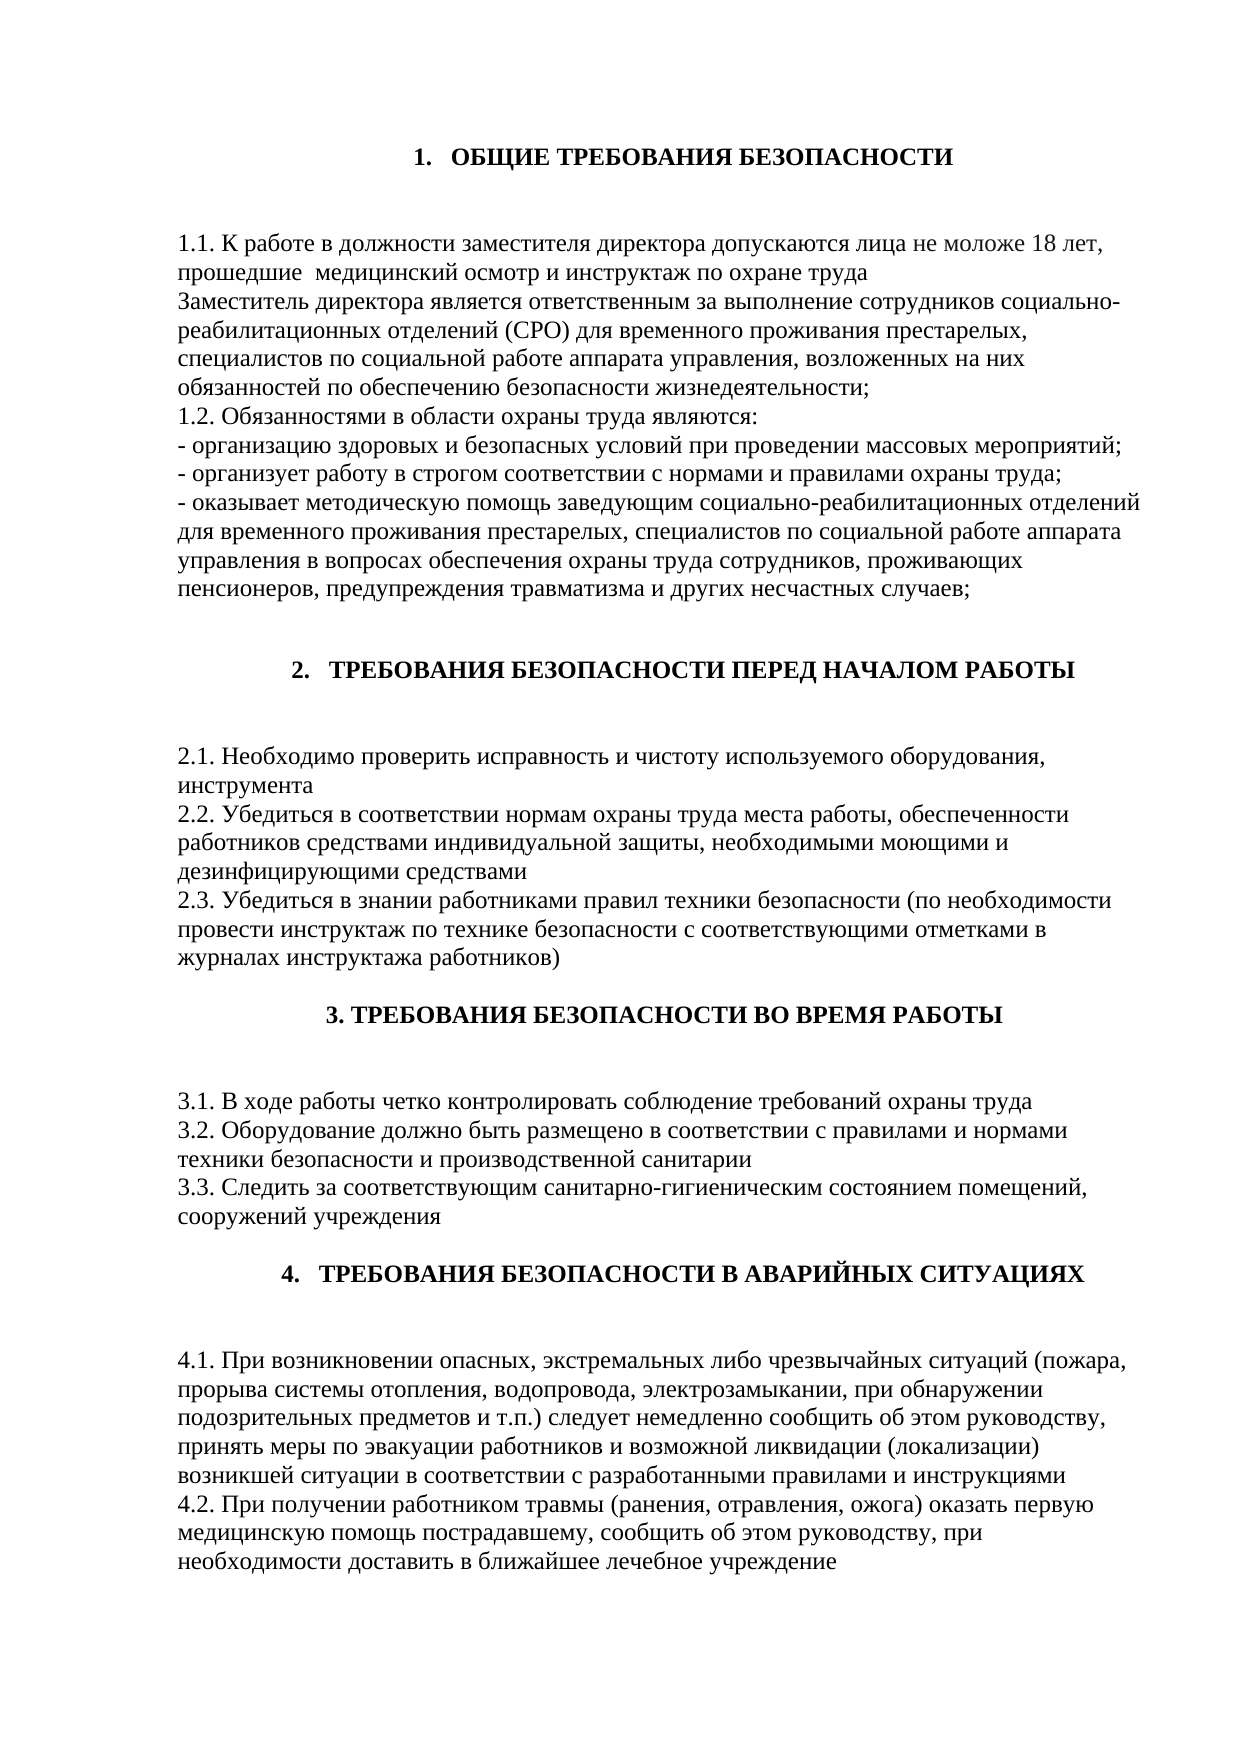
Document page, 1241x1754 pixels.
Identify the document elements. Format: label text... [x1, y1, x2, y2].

text 3. ТРЕБОВАНИЯ БЕЗОПАСНОСТИ ВО ВРЕМЯ РАБОТЫ [177, 1000, 1152, 1029]
text 3.2. Оборудование должно быть размещено в соответствии с правилами и нормами техники безопасности и производственной санитарии [177, 1115, 1152, 1172]
text 4.2. При получении работником травмы (ранения, отравления, ожога) оказать первую медицинскую помощь пострадавшему, сообщить об этом руководству, при необходимости доставить в ближайшее лечебное учреждение [177, 1489, 1152, 1575]
text 4.1. При возникновении опасных, экстремальных либо чрезвычайных ситуаций (пожара, прорыва системы отопления, водопровода, электрозамыкании, при обнаружении подозрительных предметов и т.п.) следует немедленно сообщить об этом руководству, принять меры по эвакуации работников и возможной ликвидации (локализации) возникшей ситуации в соответствии с разработанными правилами и инструкциями [177, 1345, 1152, 1489]
text Заместитель директора является ответственным за выполнение сотрудников социально-реабилитационных отделений (СРО) для временного проживания престарелых, специалистов по социальной работе аппарата управления, возложенных на них обязанностей по обеспечению безопасности жизнедеятельности; [177, 286, 1152, 401]
list ОБЩИЕ ТРЕБОВАНИЯ БЕЗОПАСНОСТИ [215, 142, 1152, 171]
text 3.1. В ходе работы четко контролировать соблюдение требований охраны труда [177, 1086, 1152, 1115]
text 2.1. Необходимо проверить исправность и чистоту используемого оборудования, инструмента [177, 741, 1152, 799]
text - организует работу в строгом соответствии с нормами и правилами охраны труда; [177, 458, 1152, 487]
text 1.2. Обязанностями в области охраны труда являются: [177, 401, 1152, 430]
text - оказывает методическую помощь заведующим социально-реабилитационных отделений для временного проживания престарелых, специалистов по социальной работе аппарата управления в вопросах обеспечения охраны труда сотрудников, проживающих пенсионеров, предупреждения травматизма и других несчастных случаев; [177, 487, 1152, 602]
text - организацию здоровых и безопасных условий при проведении массовых мероприятий; [177, 430, 1152, 458]
text 2.2. Убедиться в соответствии нормам охраны труда места работы, обеспеченности работников средствами индивидуальной защиты, необходимыми моющими и дезинфицирующими средствами [177, 799, 1152, 885]
text 3.3. Следить за соответствующим санитарно-гигиеническим состоянием помещений, сооружений учреждения [177, 1172, 1152, 1230]
text 1.1. К работе в должности заместителя директора допускаются лица не моложе 18 лет, прошедшие медицинский осмотр и инструктаж по охране труда [177, 228, 1152, 286]
text 2.3. Убедиться в знании работниками правил техники безопасности (по необходимости провести инструктаж по технике безопасности с соответствующими отметками в журналах инструктажа работников) [177, 885, 1152, 971]
list ТРЕБОВАНИЯ БЕЗОПАСНОСТИ В АВАРИЙНЫХ СИТУАЦИЯХ [215, 1259, 1152, 1287]
list ТРЕБОВАНИЯ БЕЗОПАСНОСТИ ПЕРЕД НАЧАЛОМ РАБОТЫ [215, 655, 1152, 684]
